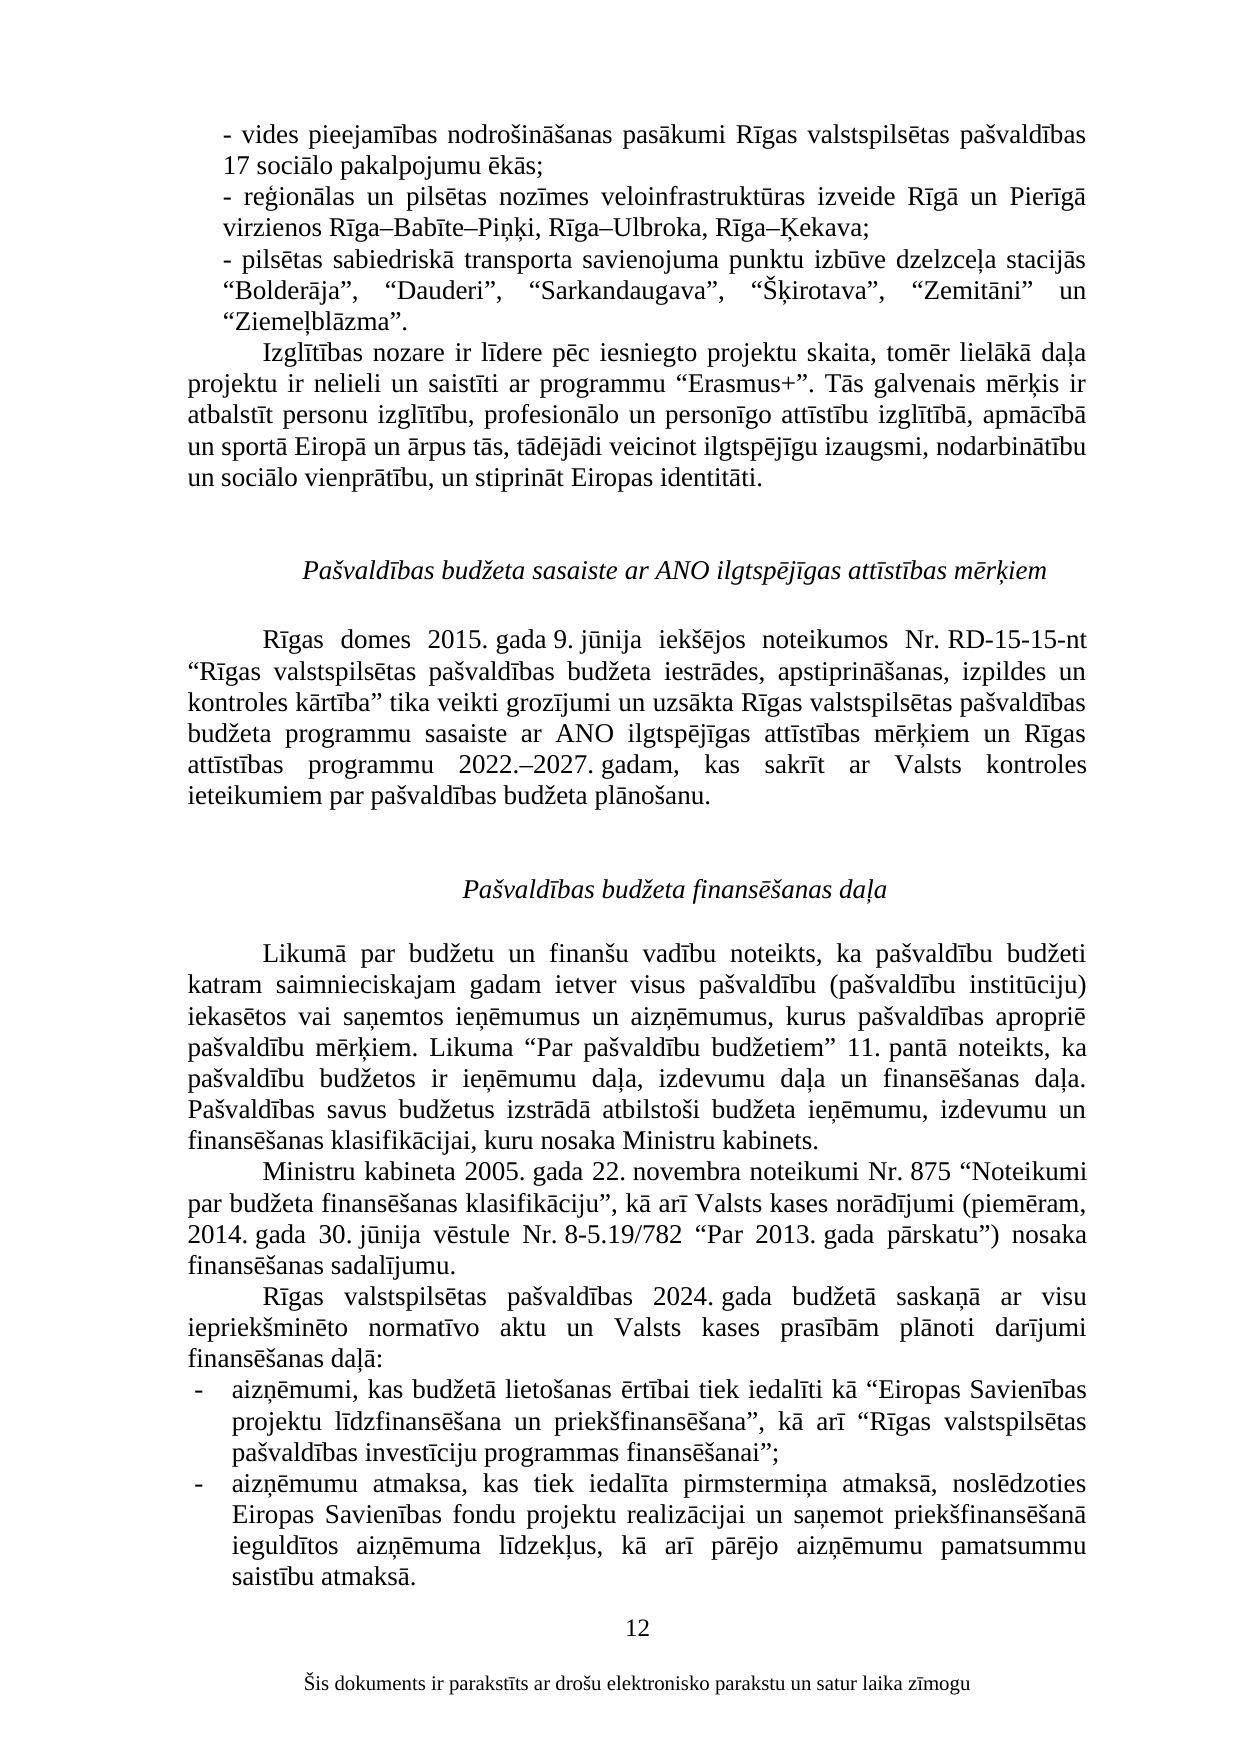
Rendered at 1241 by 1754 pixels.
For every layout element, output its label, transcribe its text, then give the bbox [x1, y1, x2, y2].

list aizņēmumi, kas budžetā lietošanas ērtībai tiek iedalīti kā “Eiropas Savienības projektu līdzfinansēšana un priekšfinansēšana”, kā arī “Rīgas valstspilsētas pašvaldības investīciju programmas finansēšanai”; [194, 1373, 1087, 1467]
text - reģionālas un pilsētas nozīmes veloinfrastruktūras izveide Rīgā un Pierīgā virzienos Rīga–Babīte–Piņķi, Rīga–Ulbroka, Rīga–Ķekava; [223, 180, 1087, 243]
text Pašvaldības budžeta sasaiste ar ANO ilgtspējīgas attīstības mērķiem [187, 554, 1087, 585]
text - pilsētas sabiedriskā transporta savienojuma punktu izbūve dzelzceļa stacijās “Bolderāja”, “Dauderi”, “Sarkandaugava”, “Šķirotava”, “Zemitāni” un “Ziemeļblāzma”. [223, 243, 1087, 336]
text Rīgas domes 2015. gada 9. jūnija iekšējos noteikumos Nr. RD-15-15-nt “Rīgas valstspilsētas pašvaldības budžeta iestrādes, apstiprināšanas, izpildes un kontroles kārtība” tika veikti grozījumi un uzsākta Rīgas valstspilsētas pašvaldības budžeta programmu sasaiste ar ANO ilgtspējīgas attīstības mērķiem un Rīgas attīstības programmu 2022.–2027. gadam, kas sakrīt ar Valsts kontroles ieteikumiem par pašvaldības budžeta plānošanu. [187, 624, 1087, 811]
text Likumā par budžetu un finanšu vadību noteikts, ka pašvaldību budžeti katram saimnieciskajam gadam ietver visus pašvaldību (pašvaldību institūciju) iekasētos vai saņemtos ieņēmumus un aizņēmumus, kurus pašvaldības apropriē pašvaldību mērķiem. Likuma “Par pašvaldību budžetiem” 11. pantā noteikts, ka pašvaldību budžetos ir ieņēmumu daļa, izdevumu daļa un finansēšanas daļa. Pašvaldības savus budžetus izstrādā atbilstoši budžeta ieņēmumu, izdevumu un finansēšanas klasifikācijai, kuru nosaka Ministru kabinets. [187, 937, 1087, 1156]
text - vides pieejamības nodrošināšanas pasākumi Rīgas valstspilsētas pašvaldības 17 sociālo pakalpojumu ēkās; [223, 118, 1087, 180]
text Pašvaldības budžeta finansēšanas daļa [187, 873, 1087, 904]
list aizņēmumu atmaksa, kas tiek iedalīta pirmstermiņa atmaksā, noslēdzoties Eiropas Savienības fondu projektu realizācijai un saņemot priekšfinansēšanā ieguldītos aizņēmuma līdzekļus, kā arī pārējo aizņēmumu pamatsummu saistību atmaksā. [194, 1467, 1087, 1592]
text Izglītības nozare ir līdere pēc iesniegto projektu skaita, tomēr lielākā daļa projektu ir nelieli un saistīti ar programmu “Erasmus+”. Tās galvenais mērķis ir atbalstīt personu izglītību, profesionālo un personīgo attīstību izglītībā, apmācībā un sportā Eiropā un ārpus tās, tādējādi veicinot ilgtspējīgu izaugsmi, nodarbinātību un sociālo vienprātību, un stiprināt Eiropas identitāti. [187, 336, 1087, 492]
text Rīgas valstspilsētas pašvaldības 2024. gada budžetā saskaņā ar visu iepriekšminēto normatīvo aktu un Valsts kases prasībām plānoti darījumi finansēšanas daļā: [187, 1280, 1087, 1373]
text Ministru kabineta 2005. gada 22. novembra noteikumi Nr. 875 “Noteikumi par budžeta finansēšanas klasifikāciju”, kā arī Valsts kases norādījumi (piemēram, 2014. gada 30. jūnija vēstule Nr. 8-5.19/782 “Par 2013. gada pārskatu”) nosaka finansēšanas sadalījumu. [187, 1156, 1087, 1280]
